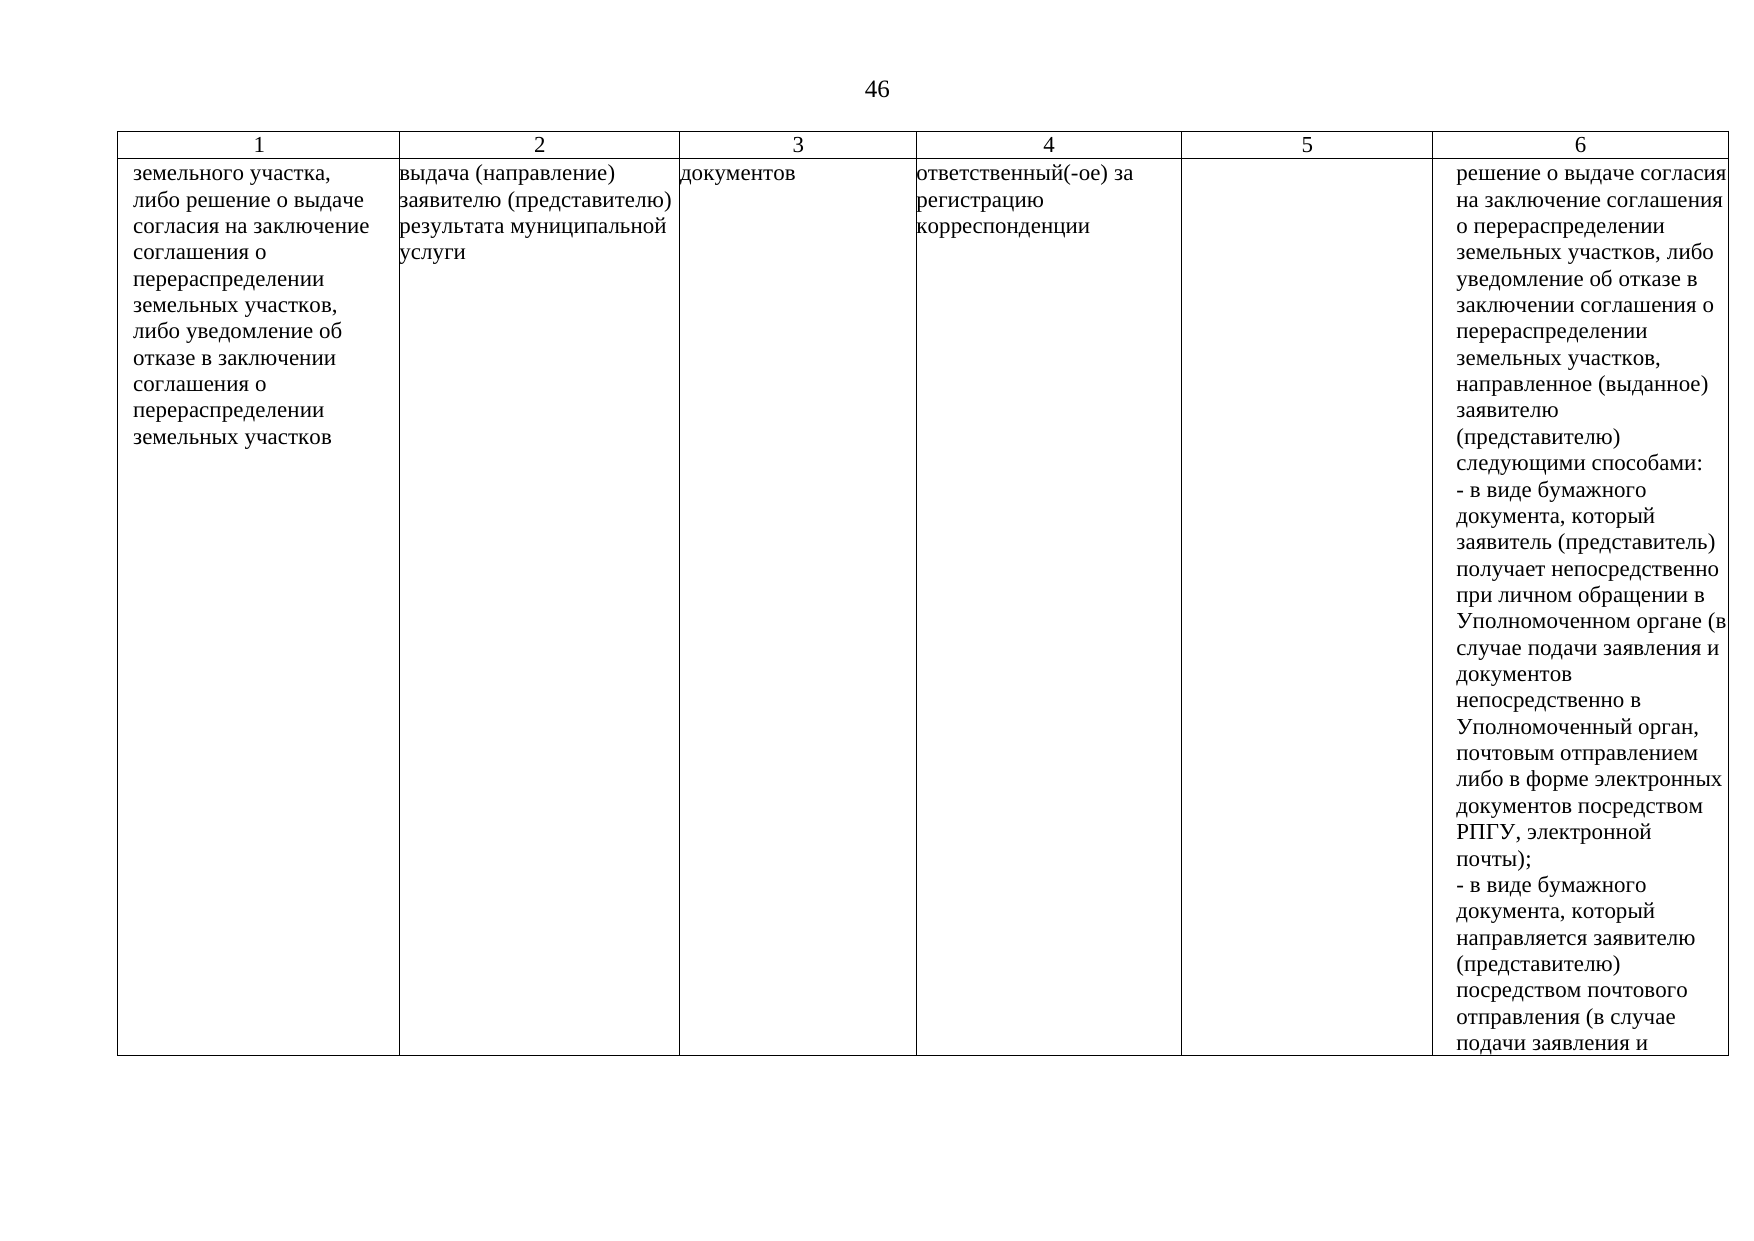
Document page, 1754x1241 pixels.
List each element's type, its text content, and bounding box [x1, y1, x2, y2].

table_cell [1433, 159, 1728, 1055]
table_header 6 [1433, 132, 1728, 158]
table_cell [917, 159, 1181, 1055]
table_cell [680, 159, 916, 1055]
table_header 4 [917, 132, 1181, 158]
table_header 2 [400, 132, 679, 158]
table_header 3 [680, 132, 916, 158]
table_header 5 [1182, 132, 1432, 158]
table_header 1 [118, 132, 399, 158]
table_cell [118, 159, 399, 1055]
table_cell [400, 159, 679, 1055]
table_cell - [1182, 159, 1432, 1055]
